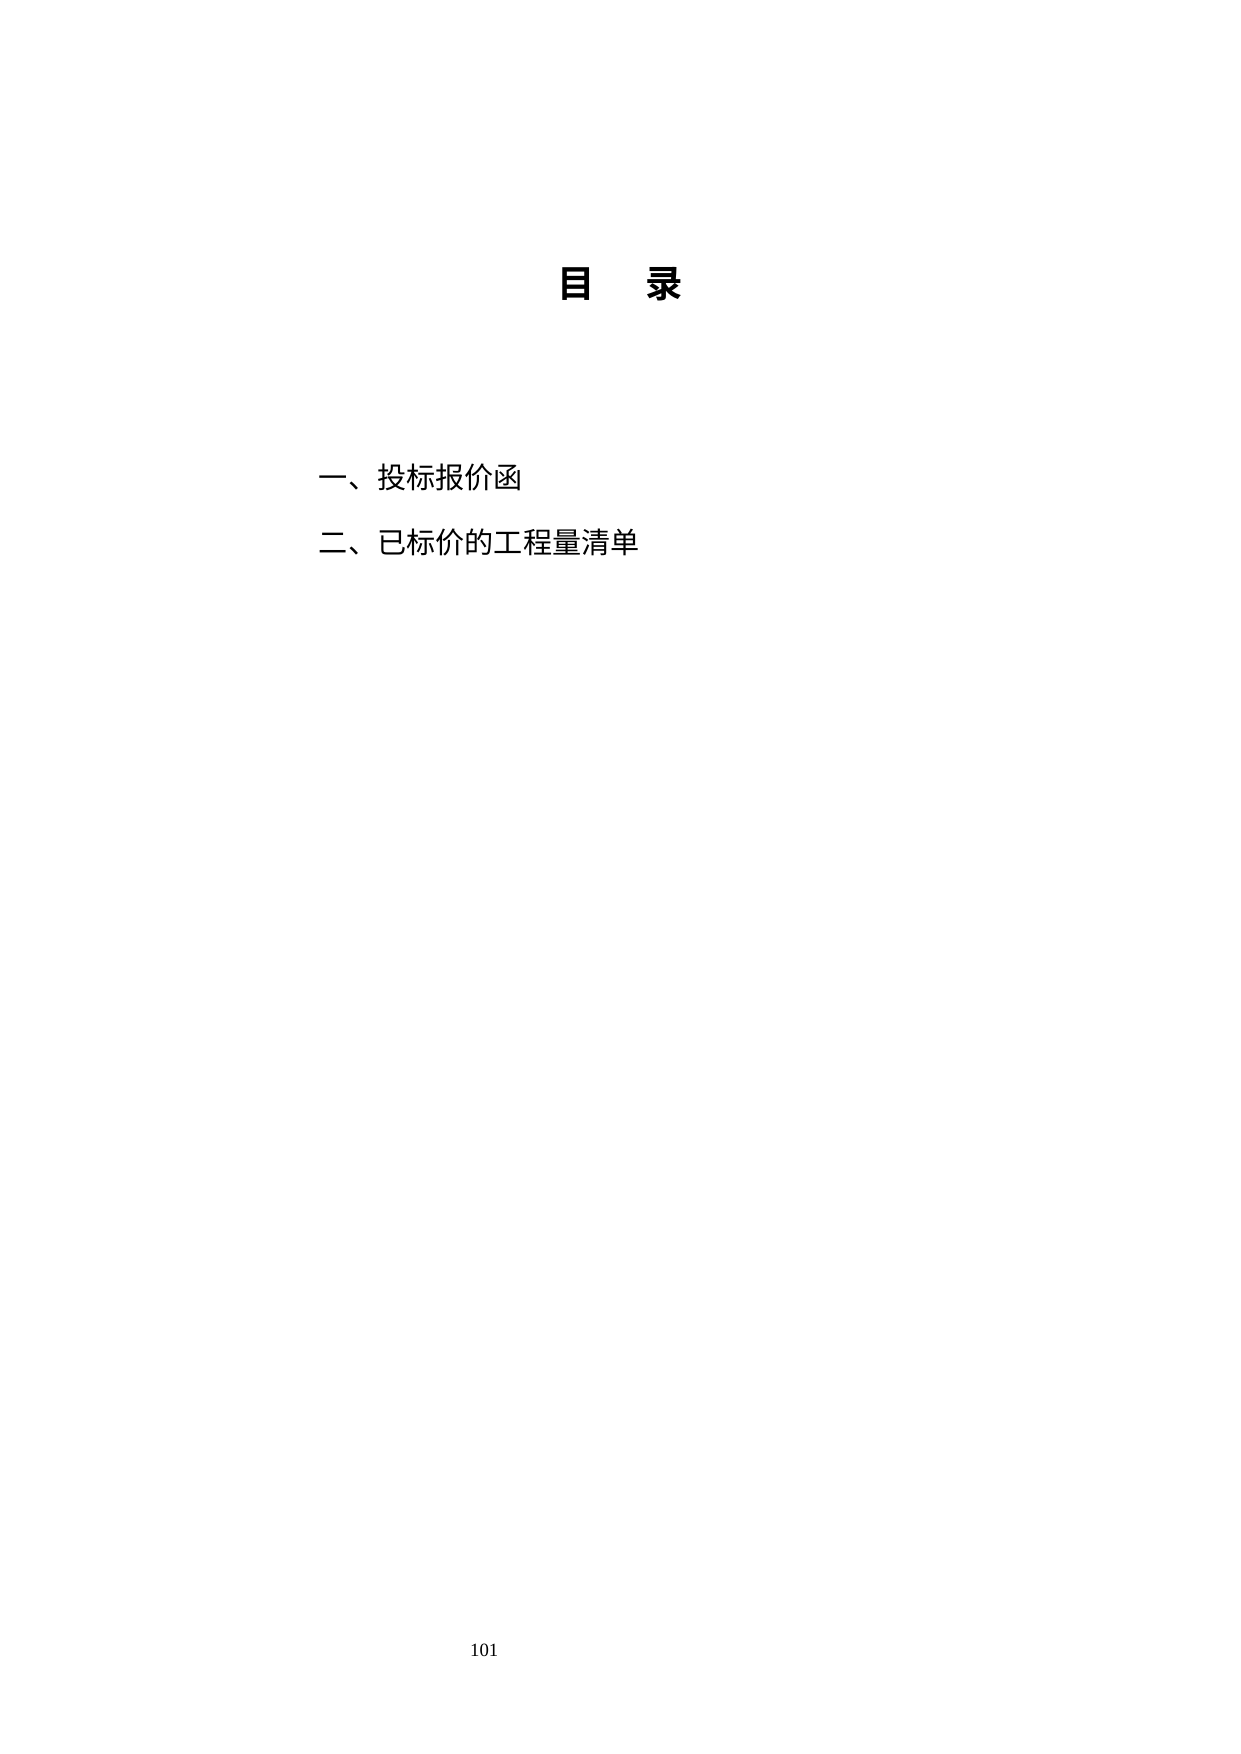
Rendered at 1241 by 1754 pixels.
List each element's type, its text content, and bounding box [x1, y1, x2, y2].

text 一、投标报价函 [187, 444, 1053, 509]
text 目 录 [187, 249, 1053, 314]
text 二、已标价的工程量清单 [187, 509, 1053, 574]
